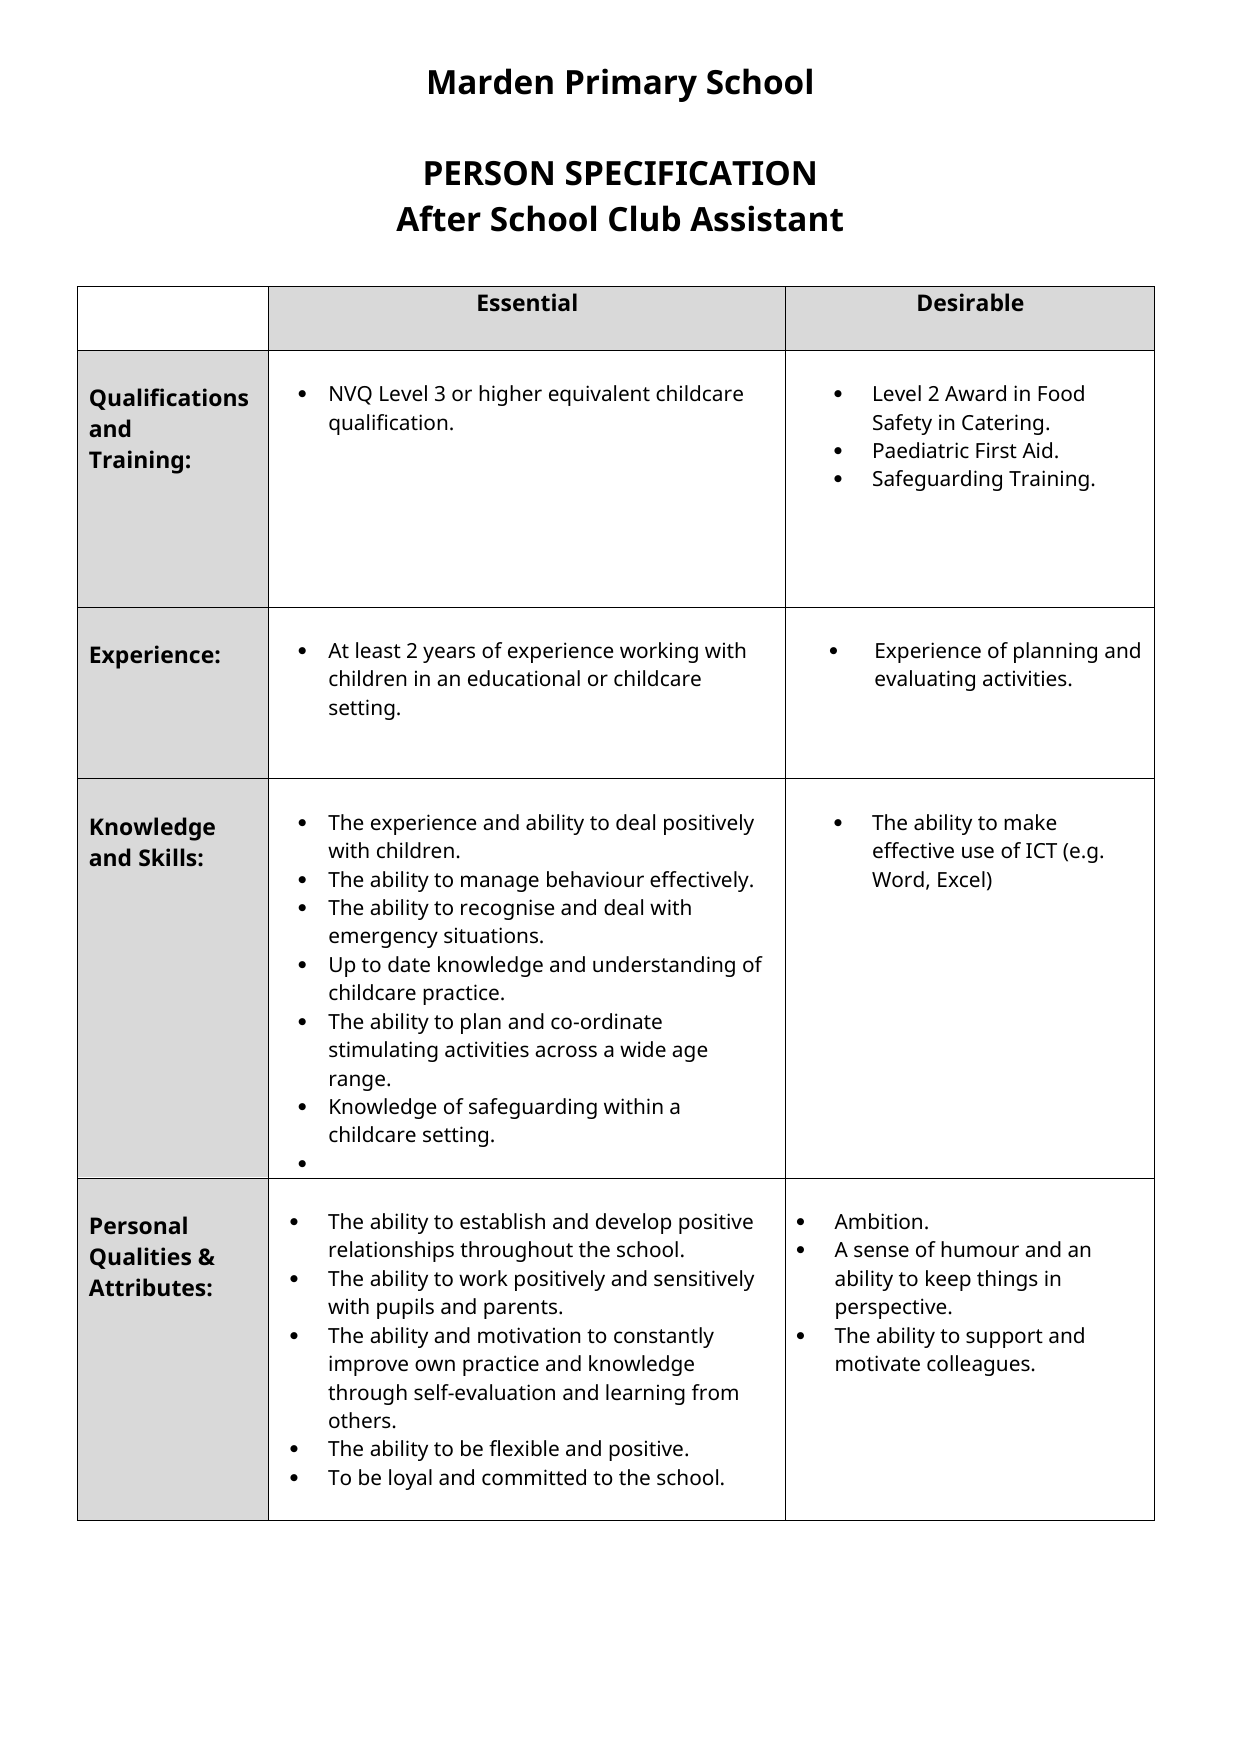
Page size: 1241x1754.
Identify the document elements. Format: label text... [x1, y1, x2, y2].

table_cell Experience: [78, 608, 268, 778]
table_cell The ability to establish and develop positive relationships throughout the school. The ability to work positively and sensitively with pupils and parents. The ability and motivation to constantly improve own practice and knowledge through self-evaluation and learning from others. The ability to be flexible and positive. To be loyal and committed to the school. [269, 1179, 785, 1520]
table_header Essential [269, 287, 785, 350]
table_cell Personal Qualities & Attributes: [78, 1179, 268, 1520]
table_cell Ambition. A sense of humour and an ability to keep things in perspective. The ability to support and motivate colleagues. [786, 1179, 1154, 1520]
text PERSON SPECIFICATION [89, 150, 1152, 195]
table_cell At least 2 years of experience working with children in an educational or childcare setting. [269, 608, 785, 778]
table_cell Qualifications and Training: [78, 351, 268, 607]
table_cell The experience and ability to deal positively with children. The ability to manage behaviour effectively. The ability to recognise and deal with emergency situations. Up to date knowledge and understanding of childcare practice. The ability to plan and co-ordinate stimulating activities across a wide age range. Knowledge of safeguarding within a childcare setting. [269, 779, 785, 1177]
text After School Club Assistant [89, 195, 1152, 241]
table_cell The ability to make effective use of ICT (e.g. Word, Excel) [786, 779, 1154, 1177]
table_header Desirable [786, 287, 1154, 350]
table_cell Knowledge and Skills: [78, 779, 268, 1177]
table_cell NVQ Level 3 or higher equivalent childcare qualification. [269, 351, 785, 607]
table_header [78, 287, 268, 350]
text Marden Primary School [89, 59, 1152, 104]
table_cell Level 2 Award in Food Safety in Catering. Paediatric First Aid. Safeguarding Training. [786, 351, 1154, 607]
table_cell Experience of planning and evaluating activities. [786, 608, 1154, 778]
